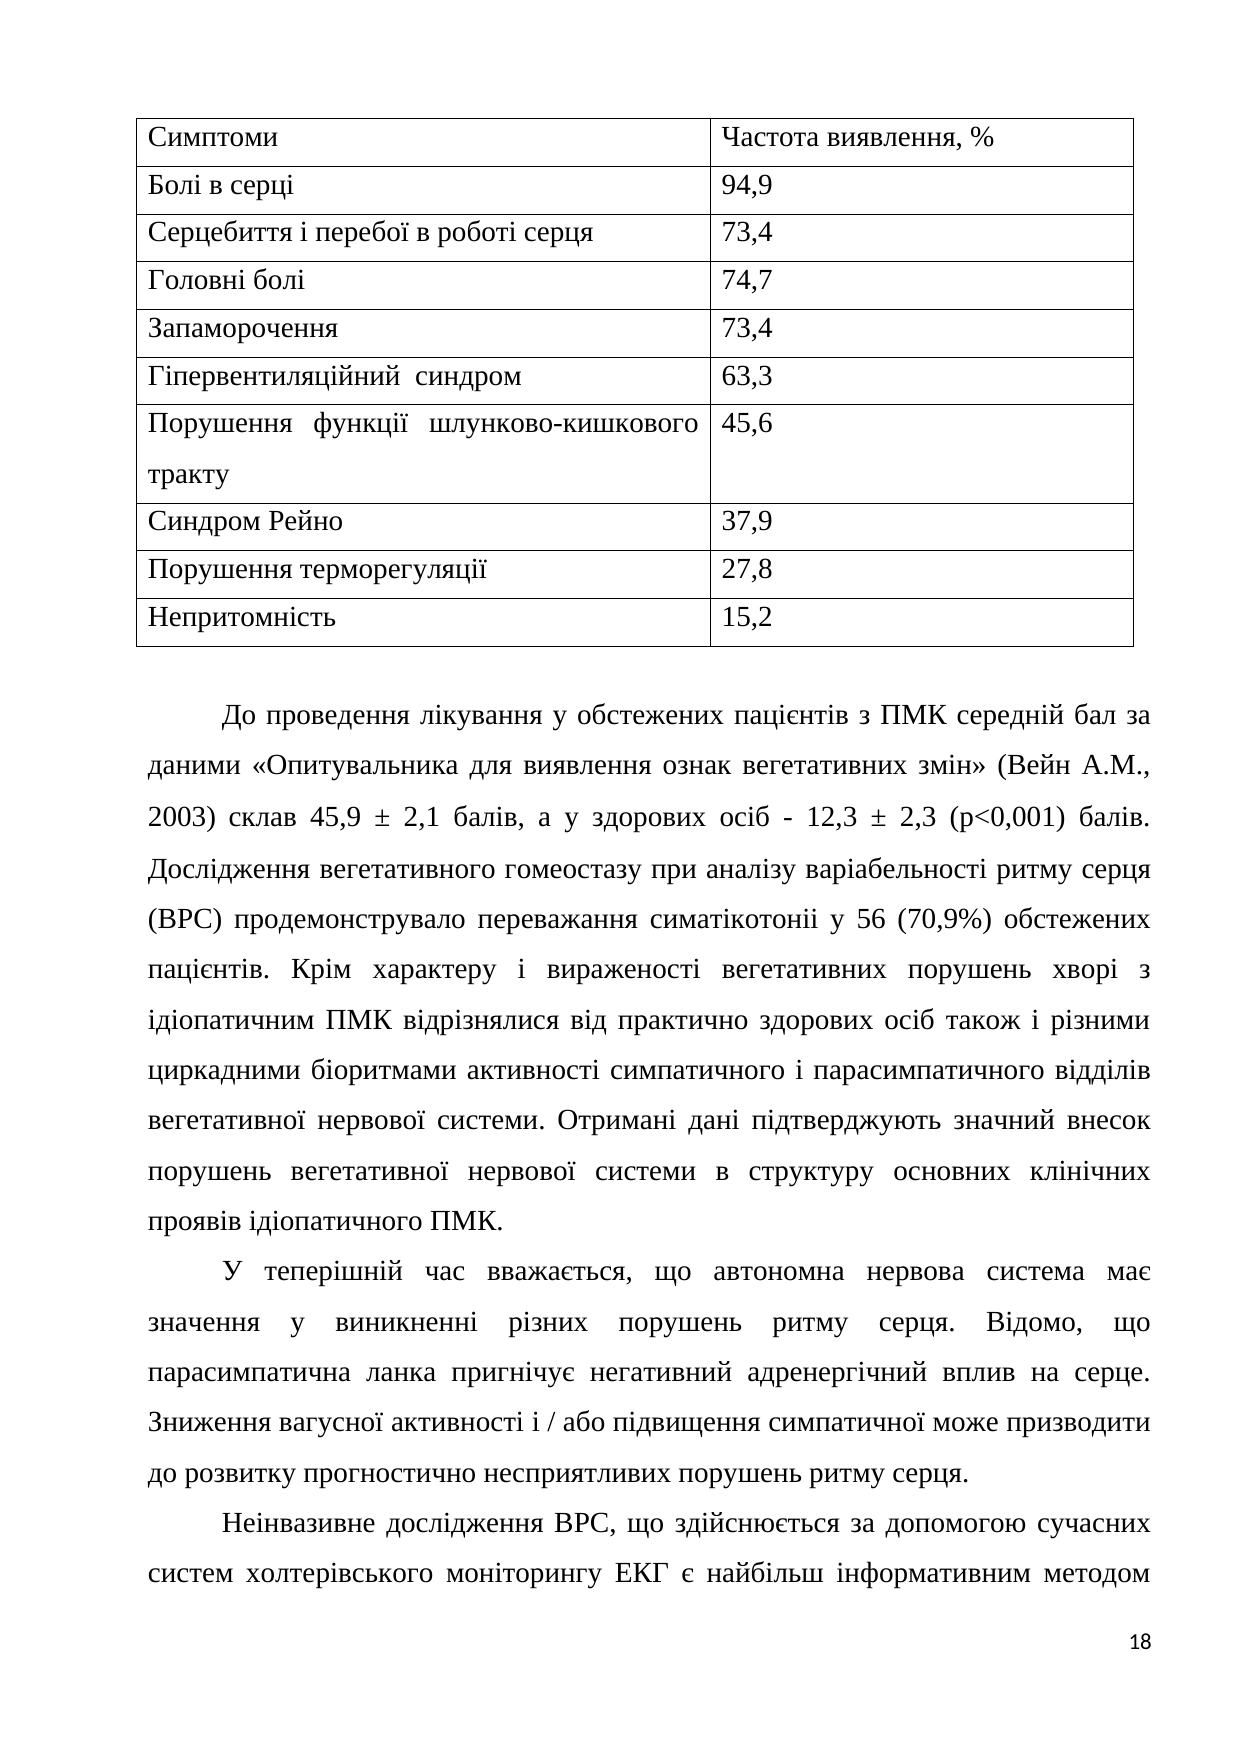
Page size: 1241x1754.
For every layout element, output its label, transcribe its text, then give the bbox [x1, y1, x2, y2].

table_cell 74,7 [711, 262, 1133, 309]
table_cell 15,2 [711, 599, 1133, 646]
table_cell Порушення терморегуляції [137, 551, 710, 598]
table_cell Гіпервентиляційний синдром [137, 358, 710, 404]
table_cell 45,6 [711, 405, 1133, 502]
table_cell 27,8 [711, 551, 1133, 598]
table_cell Непритомність [137, 599, 710, 646]
table_cell 73,4 [711, 310, 1133, 357]
table_cell Головні болі [137, 262, 710, 309]
table_cell Синдром Рейно [137, 504, 710, 550]
text До проведення лікування у обстежених пацієнтів з ПМК середній бал за даними «Опитувальника для виявлення ознак вегетативних змін» (Вейн А.М., 2003) склав 45,9 ± 2,1 балів, а у здорових осіб - 12,3 ± 2,3 (р<0,001) балів. Дослідження вегетативного гомеостазу при аналізу варіабельності ритму серця (ВРС) продемонструвало переважання симатікотоніі у 56 (70,9%) обстежених пацієнтів. Крім характеру і вираженості вегетативних порушень хворі з ідіопатичним ПМК відрізнялися від практично здорових осіб також і різними циркадними біоритмами активності симпатичного і парасимпатичного відділів вегетативної нервової системи. Отримані дані підтверджують значний внесок порушень вегетативної нервової системи в структуру основних клінічних проявів ідіопатичного ПМК. [148, 697, 1152, 1237]
text У теперішній час вважається, що автономна нервова система має значення у виникненні різних порушень ритму серця. Відомо, що парасимпатична ланка пригнічує негативний адренергічний вплив на серце. Зниження вагусної активності і / або підвищення симпатичної може призводити до розвитку прогностично несприятливих порушень ритму серця. [148, 1253, 1152, 1488]
table_header Симптоми [137, 119, 710, 166]
table_cell Болі в серці [137, 167, 710, 213]
table_cell 94,9 [711, 167, 1133, 213]
table_cell Порушення функції шлунково-кишкового тракту [137, 405, 710, 502]
table_cell 73,4 [711, 215, 1133, 261]
table_cell 37,9 [711, 504, 1133, 550]
table_cell 63,3 [711, 358, 1133, 404]
table_cell Серцебиття і перебої в роботі серця [137, 215, 710, 261]
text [148, 1505, 1152, 1589]
table_header Частота виявлення, % [711, 119, 1133, 166]
table_cell Запаморочення [137, 310, 710, 357]
